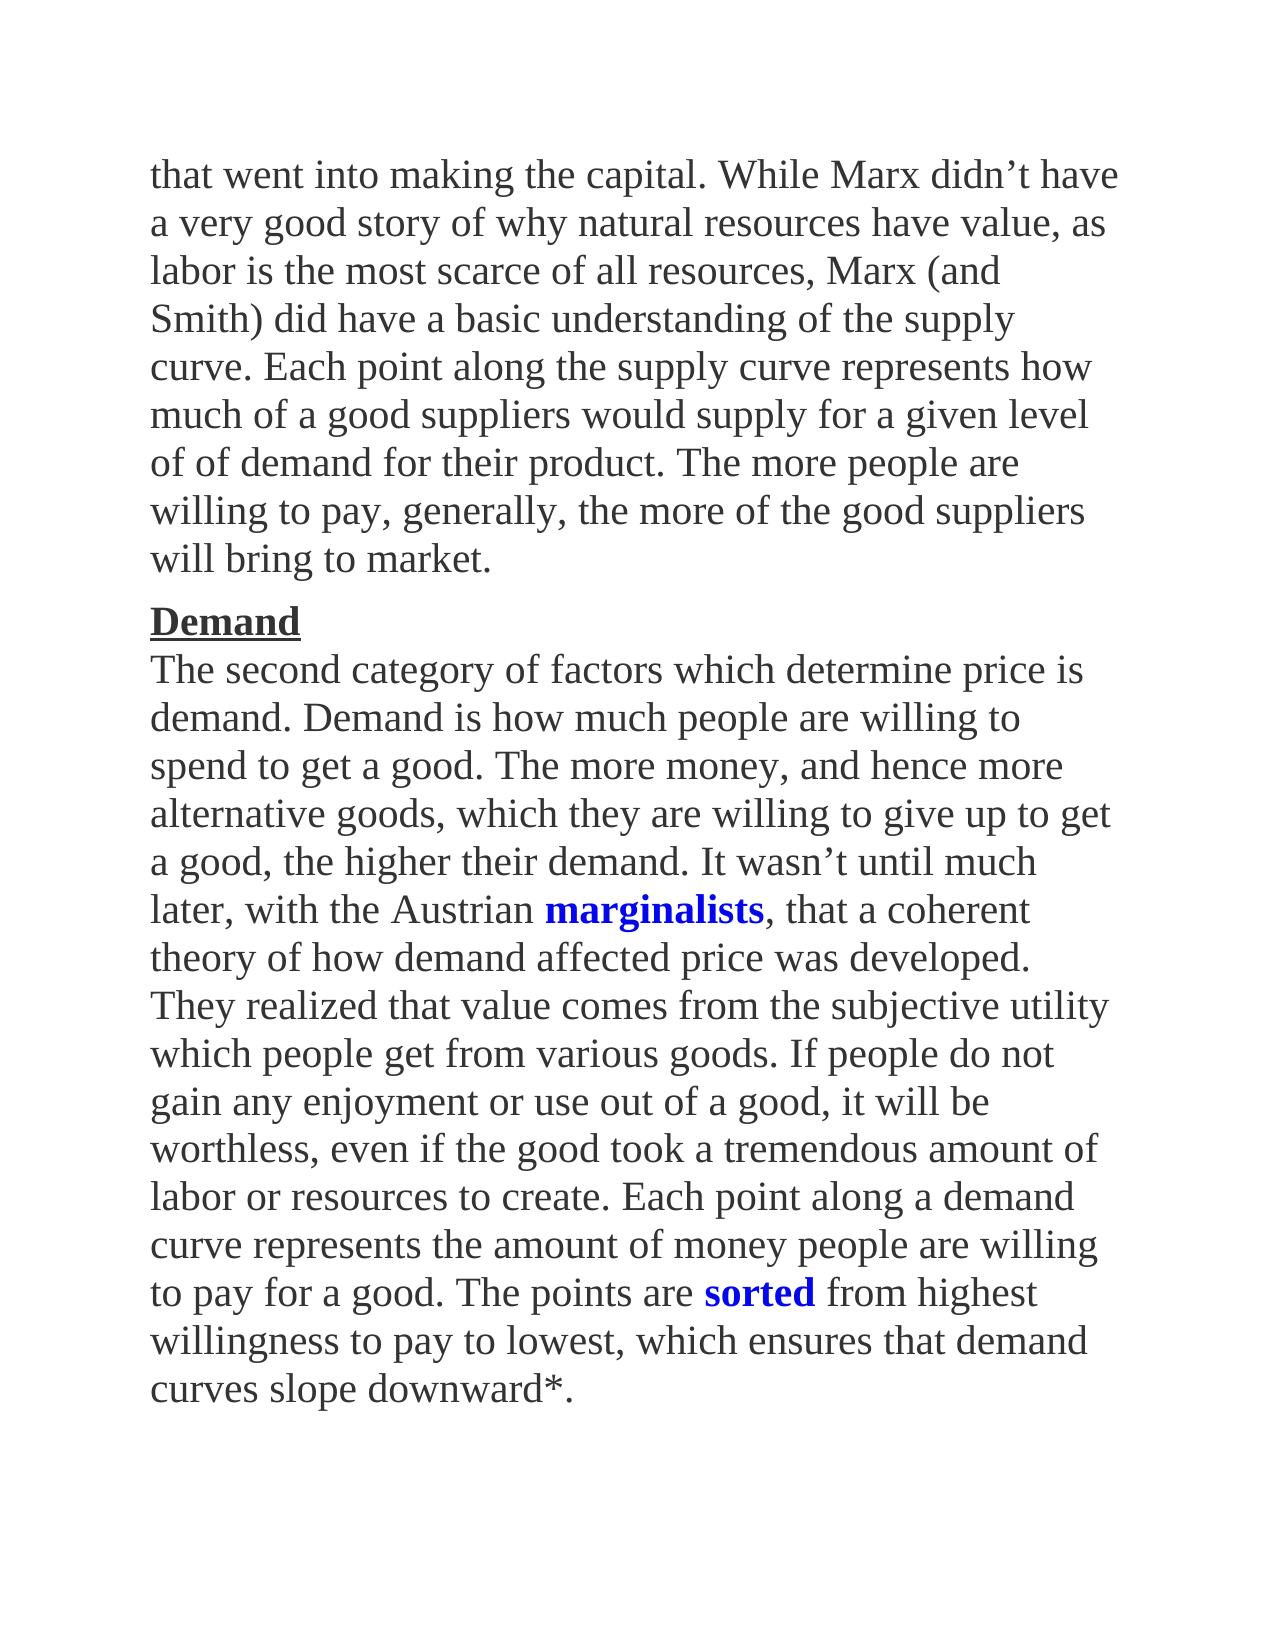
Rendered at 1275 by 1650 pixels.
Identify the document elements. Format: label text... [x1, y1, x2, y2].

text Demand The second category of factors which determine price is demand. Demand is how much people are willing to spend to get a good. The more money, and hence more alternative goods, which they are willing to give up to get a good, the higher their demand. It wasn’t until much later, with the Austrian marginalists, that a coherent theory of how demand affected price was developed. They realized that value comes from the subjective utility which people get from various goods. If people do not gain any enjoyment or use out of a good, it will be worthless, even if the good took a tremendous amount of labor or resources to create. Each point along a demand curve represents the amount of money people are willing to pay for a good. The points are sorted from highest willingness to pay to lowest, which ensures that demand curves slope downward*. [150, 597, 1125, 1411]
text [150, 150, 1125, 581]
